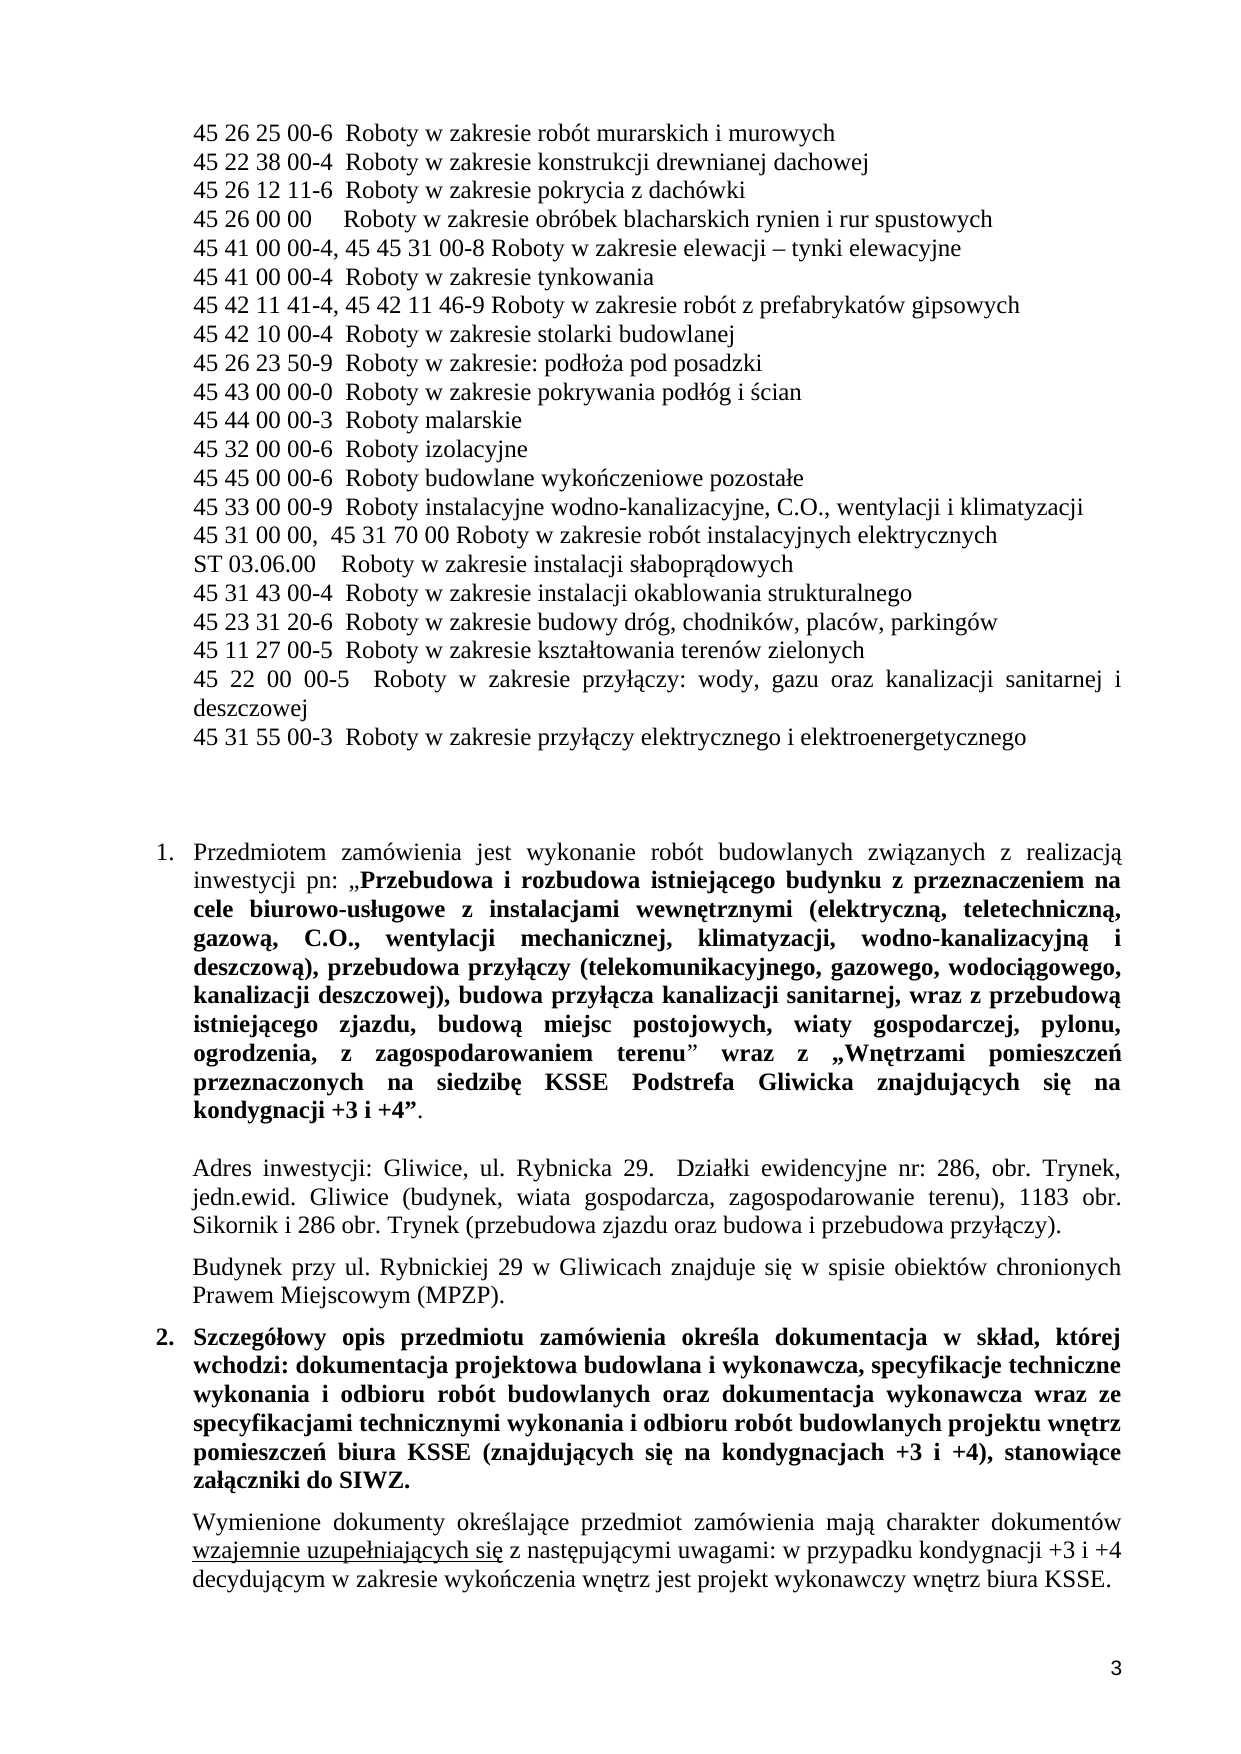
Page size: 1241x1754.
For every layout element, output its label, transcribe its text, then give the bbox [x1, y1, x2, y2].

text 45 33 00 00-9 Roboty instalacyjne wodno-kanalizacyjne, C.O., wentylacji i klimatyzacji [193, 492, 1122, 521]
text 45 31 55 00-3 Roboty w zakresie przyłączy elektrycznego i elektroenergetycznego [193, 722, 1122, 751]
text Budynek przy ul. Rybnickiej 29 w Gliwicach znajduje się w spisie obiektów chronionych Prawem Miejscowym (MPZP). [192, 1252, 1122, 1309]
text 45 22 00 00-5 Roboty w zakresie przyłączy: wody, gazu oraz kanalizacji sanitarnej i deszczowej [193, 664, 1122, 722]
text 45 11 27 00-5 Roboty w zakresie kształtowania terenów zielonych [193, 636, 1122, 664]
text Wymienione dokumenty określające przedmiot zamówienia mają charakter dokumentów wzajemnie uzupełniających się z następującymi uwagami: w przypadku kondygnacji +3 i +4 decydującym w zakresie wykończenia wnętrz jest projekt wykonawczy wnętrz biura KSSE. [192, 1507, 1122, 1593]
list Przedmiotem zamówienia jest wykonanie robót budowlanych związanych z realizacją inwestycji pn: „Przebudowa i rozbudowa istniejącego budynku z przeznaczeniem na cele biurowo-usługowe z instalacjami wewnętrznymi (elektryczną, teletechniczną, gazową, C.O., wentylacji mechanicznej, klimatyzacji, wodno-kanalizacyjną i deszczową), przebudowa przyłączy (telekomunikacyjnego, gazowego, wodociągowego, kanalizacji deszczowej), budowa przyłącza kanalizacji sanitarnej, wraz z przebudową istniejącego zjazdu, budową miejsc postojowych, wiaty gospodarczej, pylonu, ogrodzenia, z zagospodarowaniem terenu” wraz z „Wnętrzami pomieszczeń przeznaczonych na siedzibę KSSE Podstrefa Gliwicka znajdujących się na kondygnacji +3 i +4”. [156, 837, 1122, 1124]
text 45 44 00 00-3 Roboty malarskie [193, 406, 1122, 434]
text 45 31 00 00, 45 31 70 00 Roboty w zakresie robót instalacyjnych elektrycznych [193, 521, 1122, 549]
text 45 45 00 00-6 Roboty budowlane wykończeniowe pozostałe [193, 463, 1122, 492]
text 45 26 23 50-9 Roboty w zakresie: podłoża pod posadzki [193, 348, 1122, 377]
text 45 32 00 00-6 Roboty izolacyjne [193, 434, 1122, 463]
list Szczegółowy opis przedmiotu zamówienia określa dokumentacja w skład, której wchodzi: dokumentacja projektowa budowlana i wykonawcza, specyfikacje techniczne wykonania i odbioru robót budowlanych oraz dokumentacja wykonawcza wraz ze specyfikacjami technicznymi wykonania i odbioru robót budowlanych projektu wnętrz pomieszczeń biura KSSE (znajdujących się na kondygnacjach +3 i +4), stanowiące załączniki do SIWZ. [156, 1322, 1122, 1494]
text 45 26 25 00-6 Roboty w zakresie robót murarskich i murowych [193, 118, 1122, 147]
text ST 03.06.00 Roboty w zakresie instalacji słaboprądowych [193, 549, 1122, 578]
text 45 22 38 00-4 Roboty w zakresie konstrukcji drewnianej dachowej [193, 147, 1122, 176]
text 45 42 11 41-4, 45 42 11 46-9 Roboty w zakresie robót z prefabrykatów gipsowych [193, 291, 1122, 319]
text Adres inwestycji: Gliwice, ul. Rybnicka 29. Działki ewidencyjne nr: 286, obr. Trynek, jedn.ewid. Gliwice (budynek, wiata gospodarcza, zagospodarowanie terenu), 1183 obr. Sikornik i 286 obr. Trynek (przebudowa zjazdu oraz budowa i przebudowa przyłączy). [192, 1153, 1122, 1239]
text 45 23 31 20-6 Roboty w zakresie budowy dróg, chodników, placów, parkingów [193, 607, 1122, 636]
text 45 41 00 00-4, 45 45 31 00-8 Roboty w zakresie elewacji – tynki elewacyjne [193, 233, 1122, 262]
text 45 26 00 00 Roboty w zakresie obróbek blacharskich rynien i rur spustowych [193, 204, 1122, 233]
text 45 31 43 00-4 Roboty w zakresie instalacji okablowania strukturalnego [193, 578, 1122, 607]
text 45 26 12 11-6 Roboty w zakresie pokrycia z dachówki [193, 176, 1122, 204]
text 45 41 00 00-4 Roboty w zakresie tynkowania [193, 262, 1122, 291]
text 45 43 00 00-0 Roboty w zakresie pokrywania podłóg i ścian [193, 377, 1122, 406]
text 45 42 10 00-4 Roboty w zakresie stolarki budowlanej [193, 319, 1122, 348]
